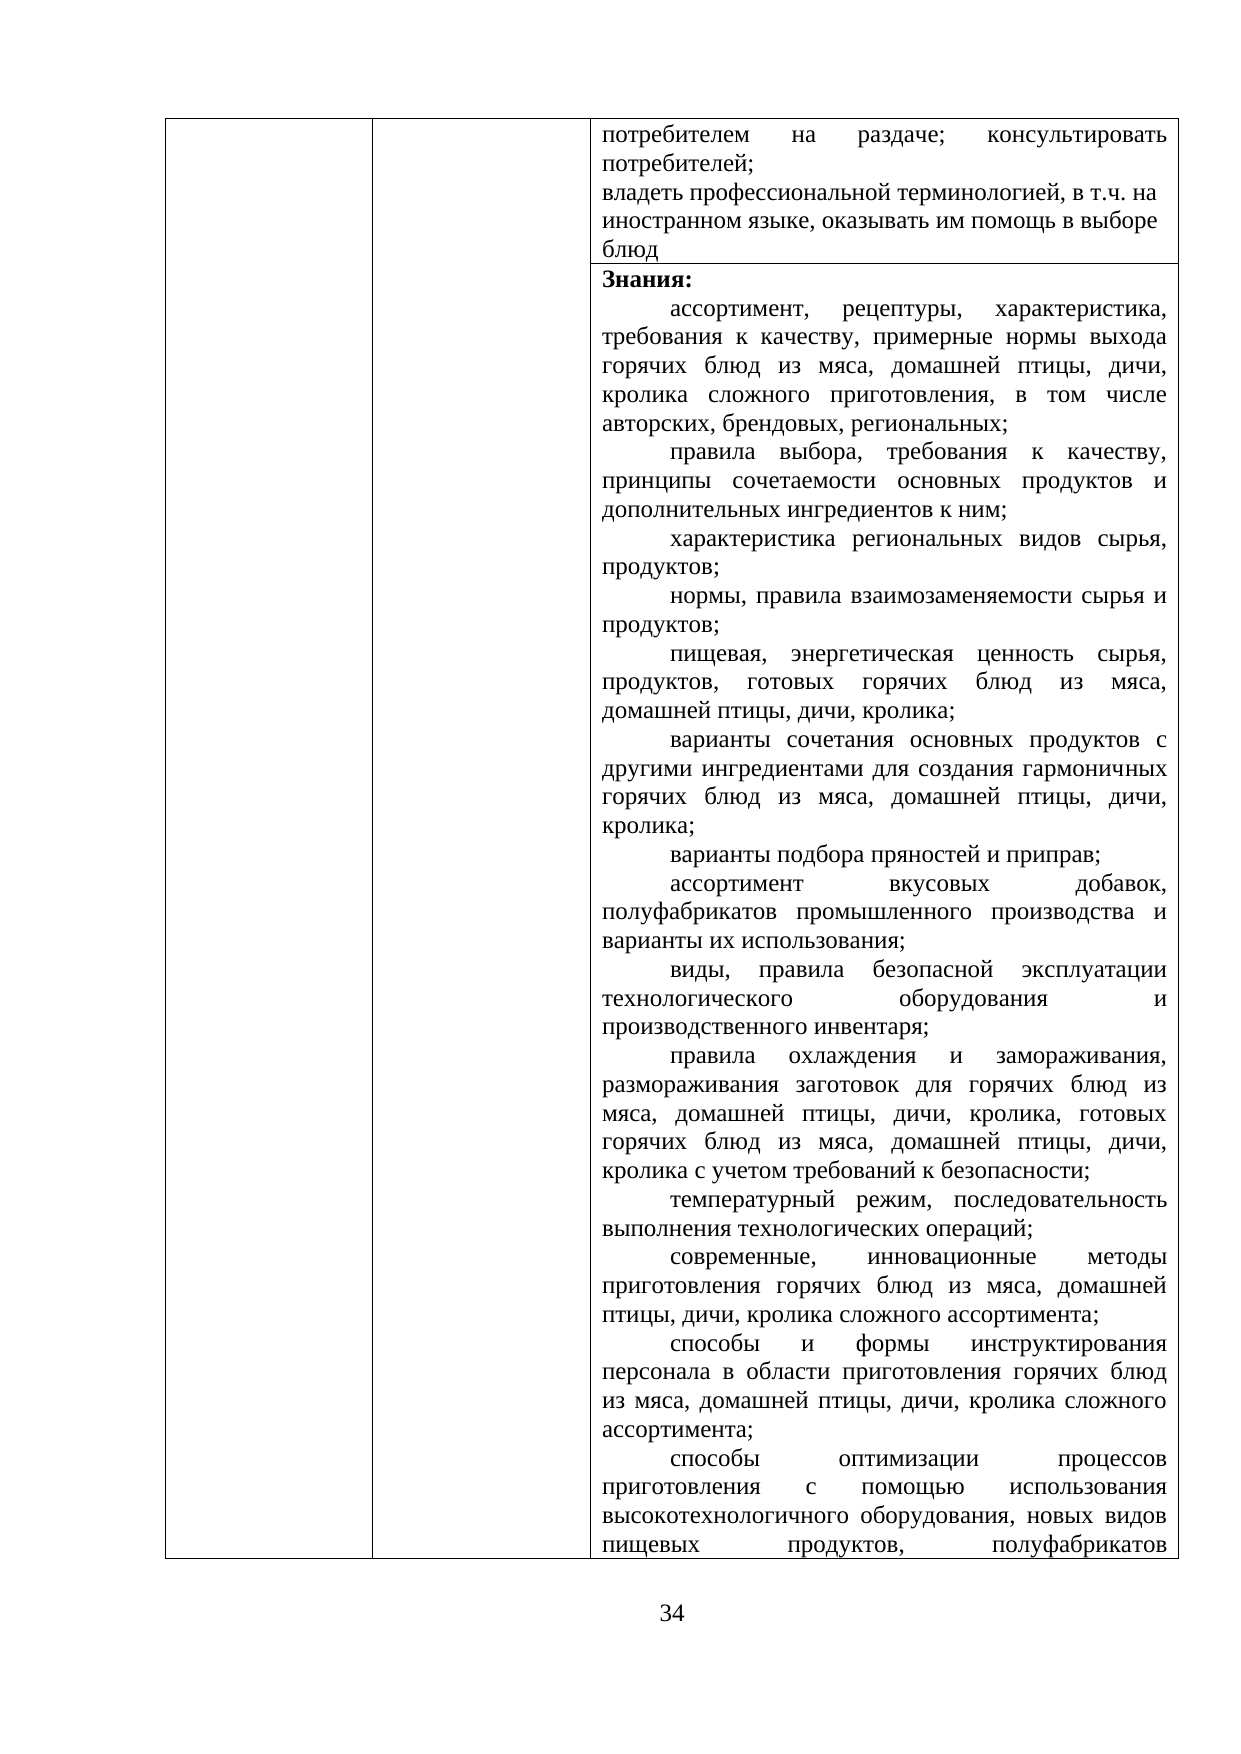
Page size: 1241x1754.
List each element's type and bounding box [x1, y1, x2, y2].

table_cell [591, 264, 1178, 1558]
table_cell [591, 119, 1178, 263]
